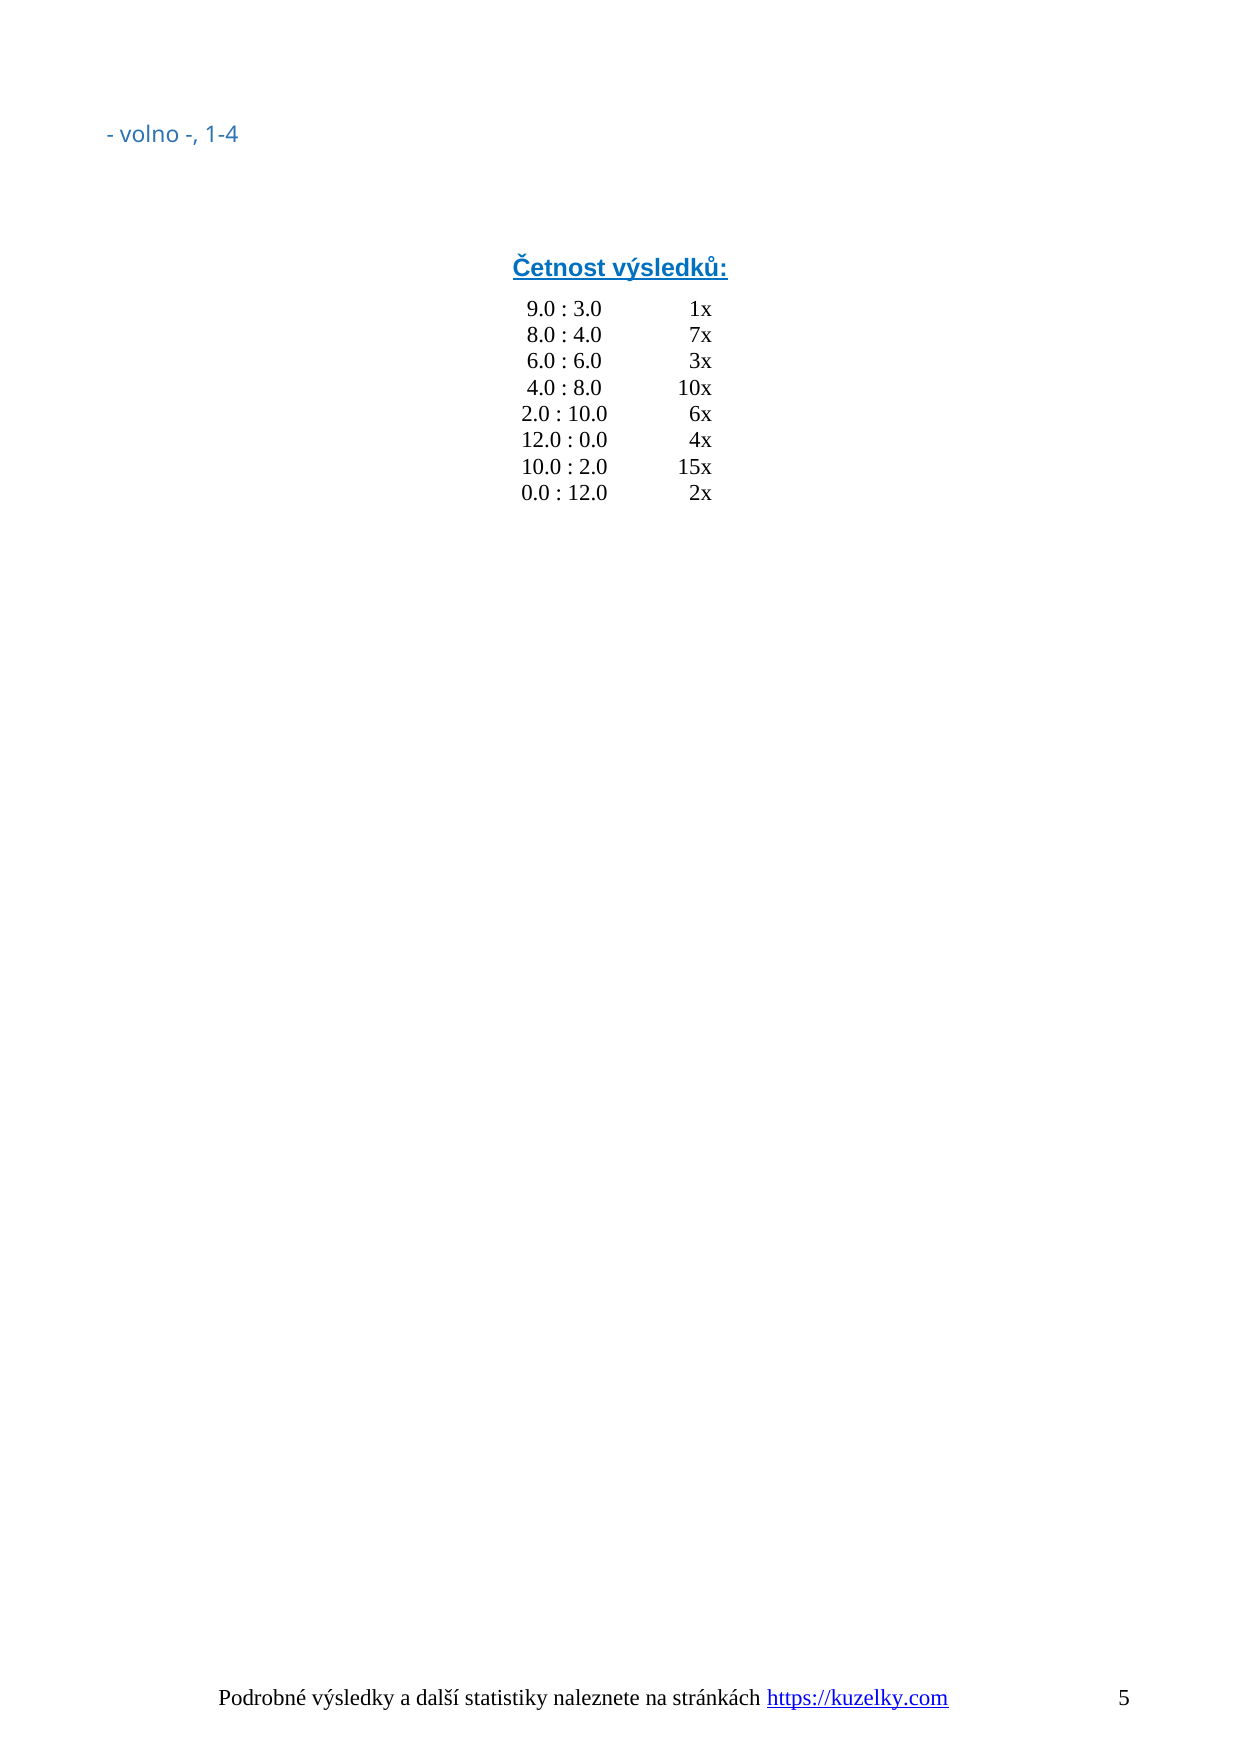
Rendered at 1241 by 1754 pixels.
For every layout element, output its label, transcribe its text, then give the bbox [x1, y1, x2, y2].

text 10.0 : 2.0 15x [106, 453, 1134, 479]
text 2.0 : 10.0 6x [106, 400, 1134, 426]
text 4.0 : 8.0 10x [106, 374, 1134, 400]
subtitle - volno -, 1-4 [106, 118, 1134, 149]
text 12.0 : 0.0 4x [106, 426, 1134, 453]
text Četnost výsledků: [94, 253, 1145, 282]
text 9.0 : 3.0 1x [106, 295, 1134, 321]
text 8.0 : 4.0 7x [106, 321, 1134, 347]
text 0.0 : 12.0 2x [106, 479, 1134, 506]
text 6.0 : 6.0 3x [106, 347, 1134, 374]
